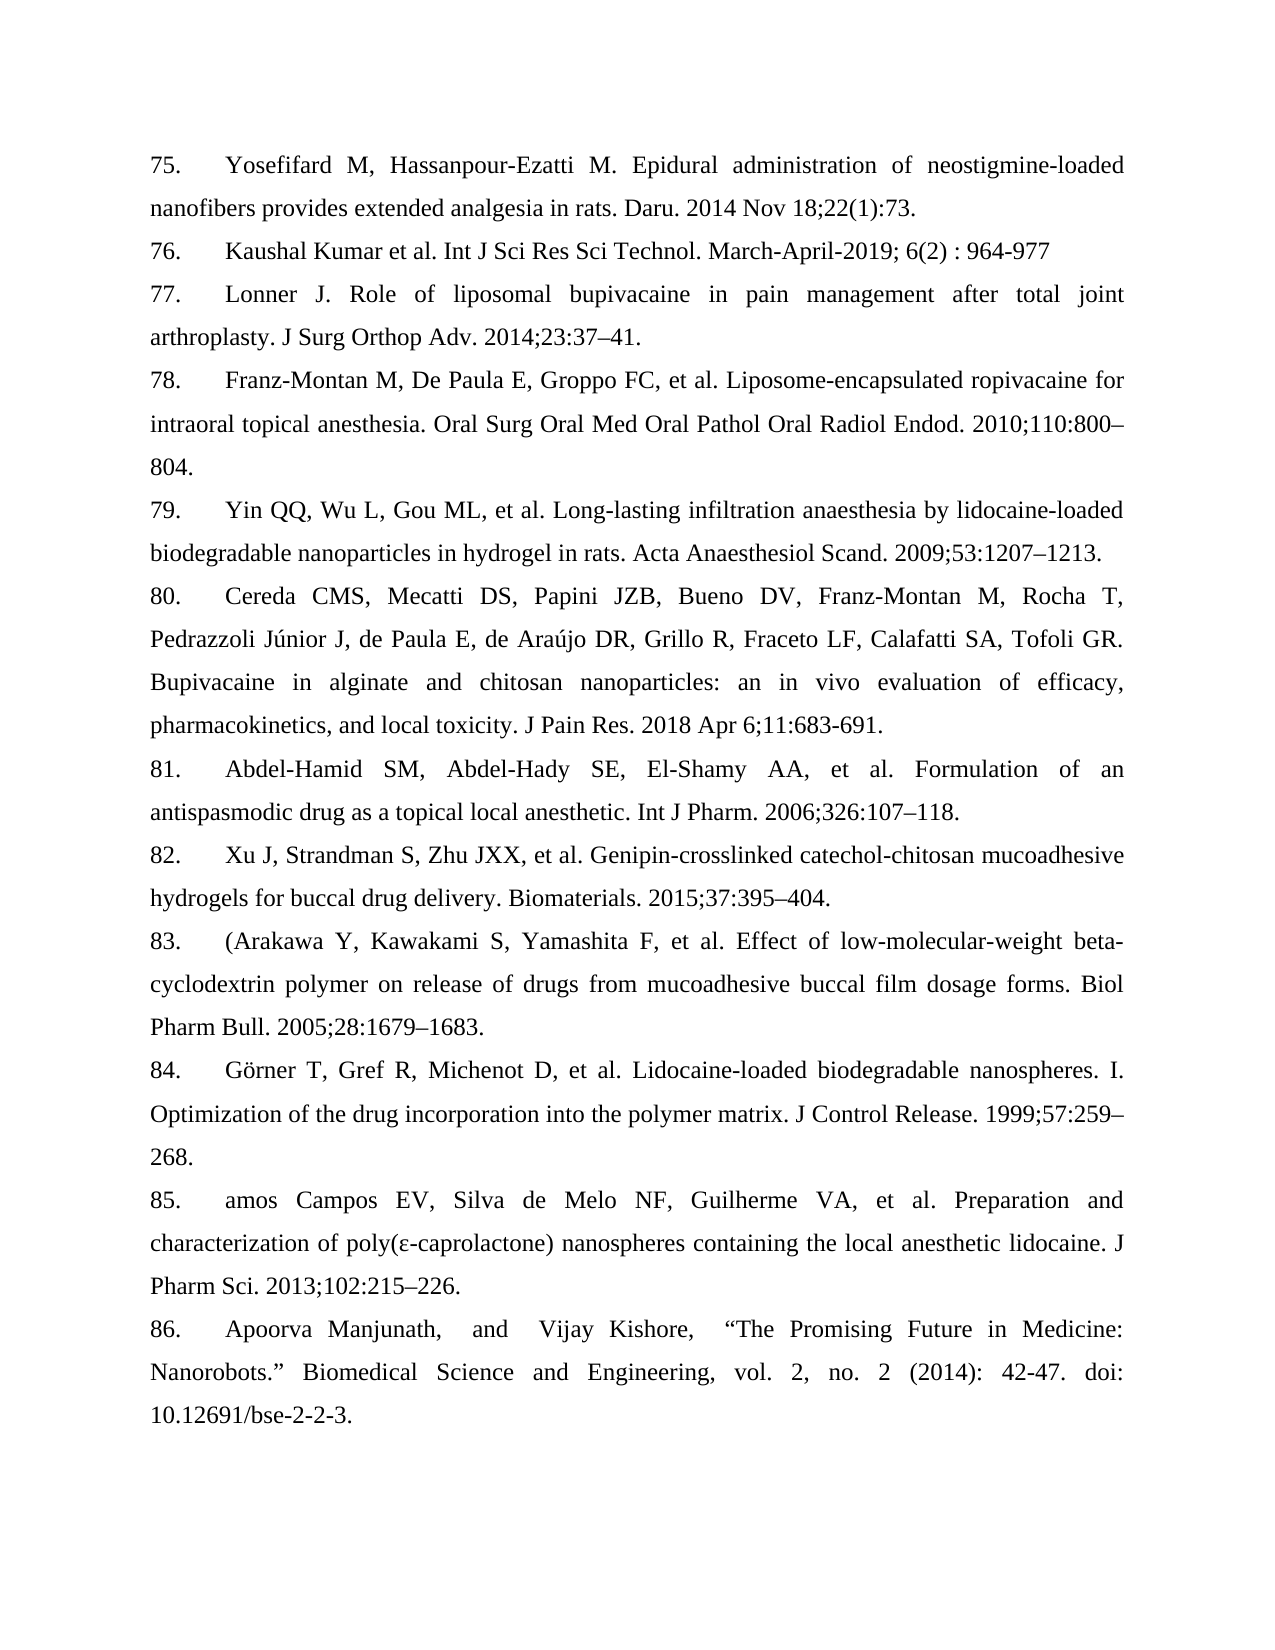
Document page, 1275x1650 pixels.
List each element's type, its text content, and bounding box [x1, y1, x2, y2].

text 83. (Arakawa Y, Kawakami S, Yamashita F, et al. Effect of low-molecular-weight beta-cyclodextrin polymer on release of drugs from mucoadhesive buccal film dosage forms. Biol Pharm Bull. 2005;28:1679–1683. [150, 926, 1125, 1041]
text 82. Xu J, Strandman S, Zhu JXX, et al. Genipin-crosslinked catechol-chitosan mucoadhesive hydrogels for buccal drug delivery. Biomaterials. 2015;37:395–404. [150, 840, 1125, 912]
text 86. Apoorva Manjunath, and Vijay Kishore, “The Promising Future in Medicine: Nanorobots.” Biomedical Science and Engineering, vol. 2, no. 2 (2014): 42-47. doi: 10.12691/bse-2-2-3. [150, 1314, 1125, 1429]
text 75. Yosefifard M, Hassanpour-Ezatti M. Epidural administration of neostigmine-loaded nanofibers provides extended analgesia in rats. Daru. 2014 Nov 18;22(1):73. [150, 150, 1125, 222]
text 77. Lonner J. Role of liposomal bupivacaine in pain management after total joint arthroplasty. J Surg Orthop Adv. 2014;23:37–41. [150, 279, 1125, 351]
text 85. amos Campos EV, Silva de Melo NF, Guilherme VA, et al. Preparation and characterization of poly(ɛ-caprolactone) nanospheres containing the local anesthetic lidocaine. J Pharm Sci. 2013;102:215–226. [150, 1185, 1125, 1300]
text 79. Yin QQ, Wu L, Gou ML, et al. Long-lasting infiltration anaesthesia by lidocaine-loaded biodegradable nanoparticles in hydrogel in rats. Acta Anaesthesiol Scand. 2009;53:1207–1213. [150, 495, 1125, 567]
text 81. Abdel-Hamid SM, Abdel-Hady SE, El-Shamy AA, et al. Formulation of an antispasmodic drug as a topical local anesthetic. Int J Pharm. 2006;326:107–118. [150, 754, 1125, 826]
text 78. Franz-Montan M, De Paula E, Groppo FC, et al. Liposome-encapsulated ropivacaine for intraoral topical anesthesia. Oral Surg Oral Med Oral Pathol Oral Radiol Endod. 2010;110:800–804. [150, 366, 1125, 481]
text 76. Kaushal Kumar et al. Int J Sci Res Sci Technol. March-April-2019; 6(2) : 964-977 [150, 236, 1125, 265]
text 80. Cereda CMS, Mecatti DS, Papini JZB, Bueno DV, Franz-Montan M, Rocha T, Pedrazzoli Júnior J, de Paula E, de Araújo DR, Grillo R, Fraceto LF, Calafatti SA, Tofoli GR. Bupivacaine in alginate and chitosan nanoparticles: an in vivo evaluation of efficacy, pharmacokinetics, and local toxicity. J Pain Res. 2018 Apr 6;11:683-691. [150, 581, 1125, 739]
text 84. Görner T, Gref R, Michenot D, et al. Lidocaine-loaded biodegradable nanospheres. I. Optimization of the drug incorporation into the polymer matrix. J Control Release. 1999;57:259–268. [150, 1056, 1125, 1171]
